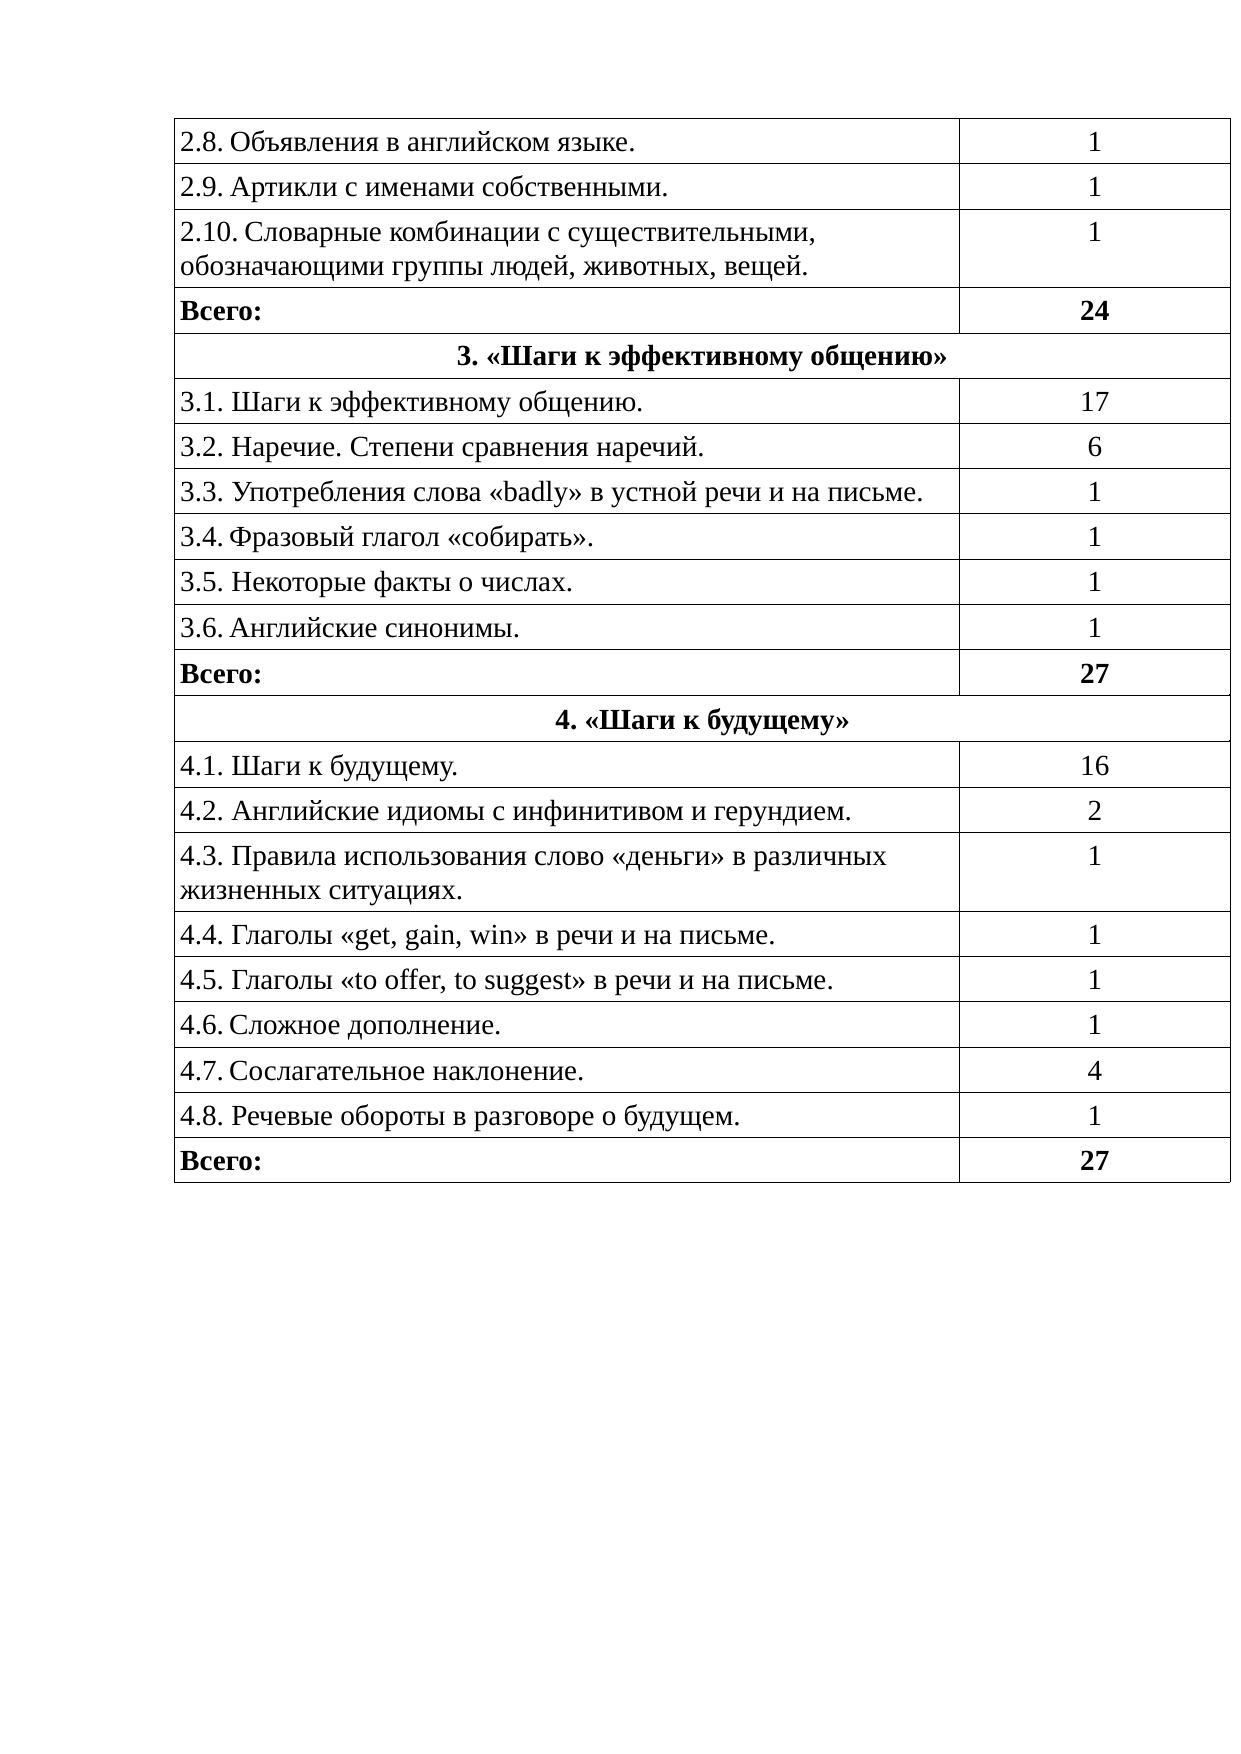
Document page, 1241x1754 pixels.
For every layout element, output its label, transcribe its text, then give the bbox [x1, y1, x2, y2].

table_cell 1 [960, 210, 1230, 287]
table_cell 1 [960, 119, 1230, 163]
table_cell 3.3. Употребления слова «badly» в устной речи и на письме. [175, 469, 959, 513]
table_cell 3.2. Наречие. Степени сравнения наречий. [175, 424, 959, 468]
table_cell 16 [960, 742, 1230, 787]
table_cell 3.6. Английские синонимы. [175, 605, 959, 649]
table_cell 3.1. Шаги к эффективному общению. [175, 379, 959, 423]
table_cell 1 [960, 833, 1230, 911]
table_cell 3.5. Некоторые факты о числах. [175, 560, 959, 604]
table_cell 2.9. Артикли с именами собственными. [175, 164, 959, 208]
table_cell 1 [960, 605, 1230, 649]
table_cell 1 [960, 1002, 1230, 1047]
table_cell 1 [960, 560, 1230, 604]
table_cell 4.2. Английские идиомы с инфинитивом и герундием. [175, 788, 959, 832]
table_cell 4.5. Глаголы «to offer, to suggest» в речи и на письме. [175, 957, 959, 1001]
table_cell 4.7. Сослагательное наклонение. [175, 1048, 959, 1092]
table_cell 3.4. Фразовый глагол «собирать». [175, 514, 959, 558]
table_cell Всего: [175, 288, 959, 332]
table_cell Всего: [175, 650, 959, 695]
table_cell 2.10. Словарные комбинации с существительными, обозначающими группы людей, животных, вещей. [175, 210, 959, 287]
table_cell 6 [960, 424, 1230, 468]
table_cell 24 [960, 288, 1230, 332]
table_cell 27 [960, 650, 1230, 695]
table_cell 2.8. Объявления в английском языке. [175, 119, 959, 163]
table_cell 2 [960, 788, 1230, 832]
table_cell Всего: [175, 1138, 959, 1182]
table_cell 4.6. Сложное дополнение. [175, 1002, 959, 1047]
table_cell 4. «Шаги к будущему» [175, 696, 1230, 741]
table_cell 27 [960, 1138, 1230, 1182]
table_cell 1 [960, 1093, 1230, 1137]
table_cell 4.1. Шаги к будущему. [175, 742, 959, 787]
table_cell 4 [960, 1048, 1230, 1092]
table_cell 1 [960, 957, 1230, 1001]
table_cell 1 [960, 469, 1230, 513]
table_cell 4.4. Глаголы «get, gain, win» в речи и на письме. [175, 912, 959, 956]
table_cell 3. «Шаги к эффективному общению» [175, 334, 1230, 378]
table_cell 4.3. Правила использования слово «деньги» в различных жизненных ситуациях. [175, 833, 959, 911]
table_cell 1 [960, 164, 1230, 208]
table_cell 17 [960, 379, 1230, 423]
table_cell 1 [960, 912, 1230, 956]
table_cell 1 [960, 514, 1230, 558]
table_cell 4.8. Речевые обороты в разговоре о будущем. [175, 1093, 959, 1137]
